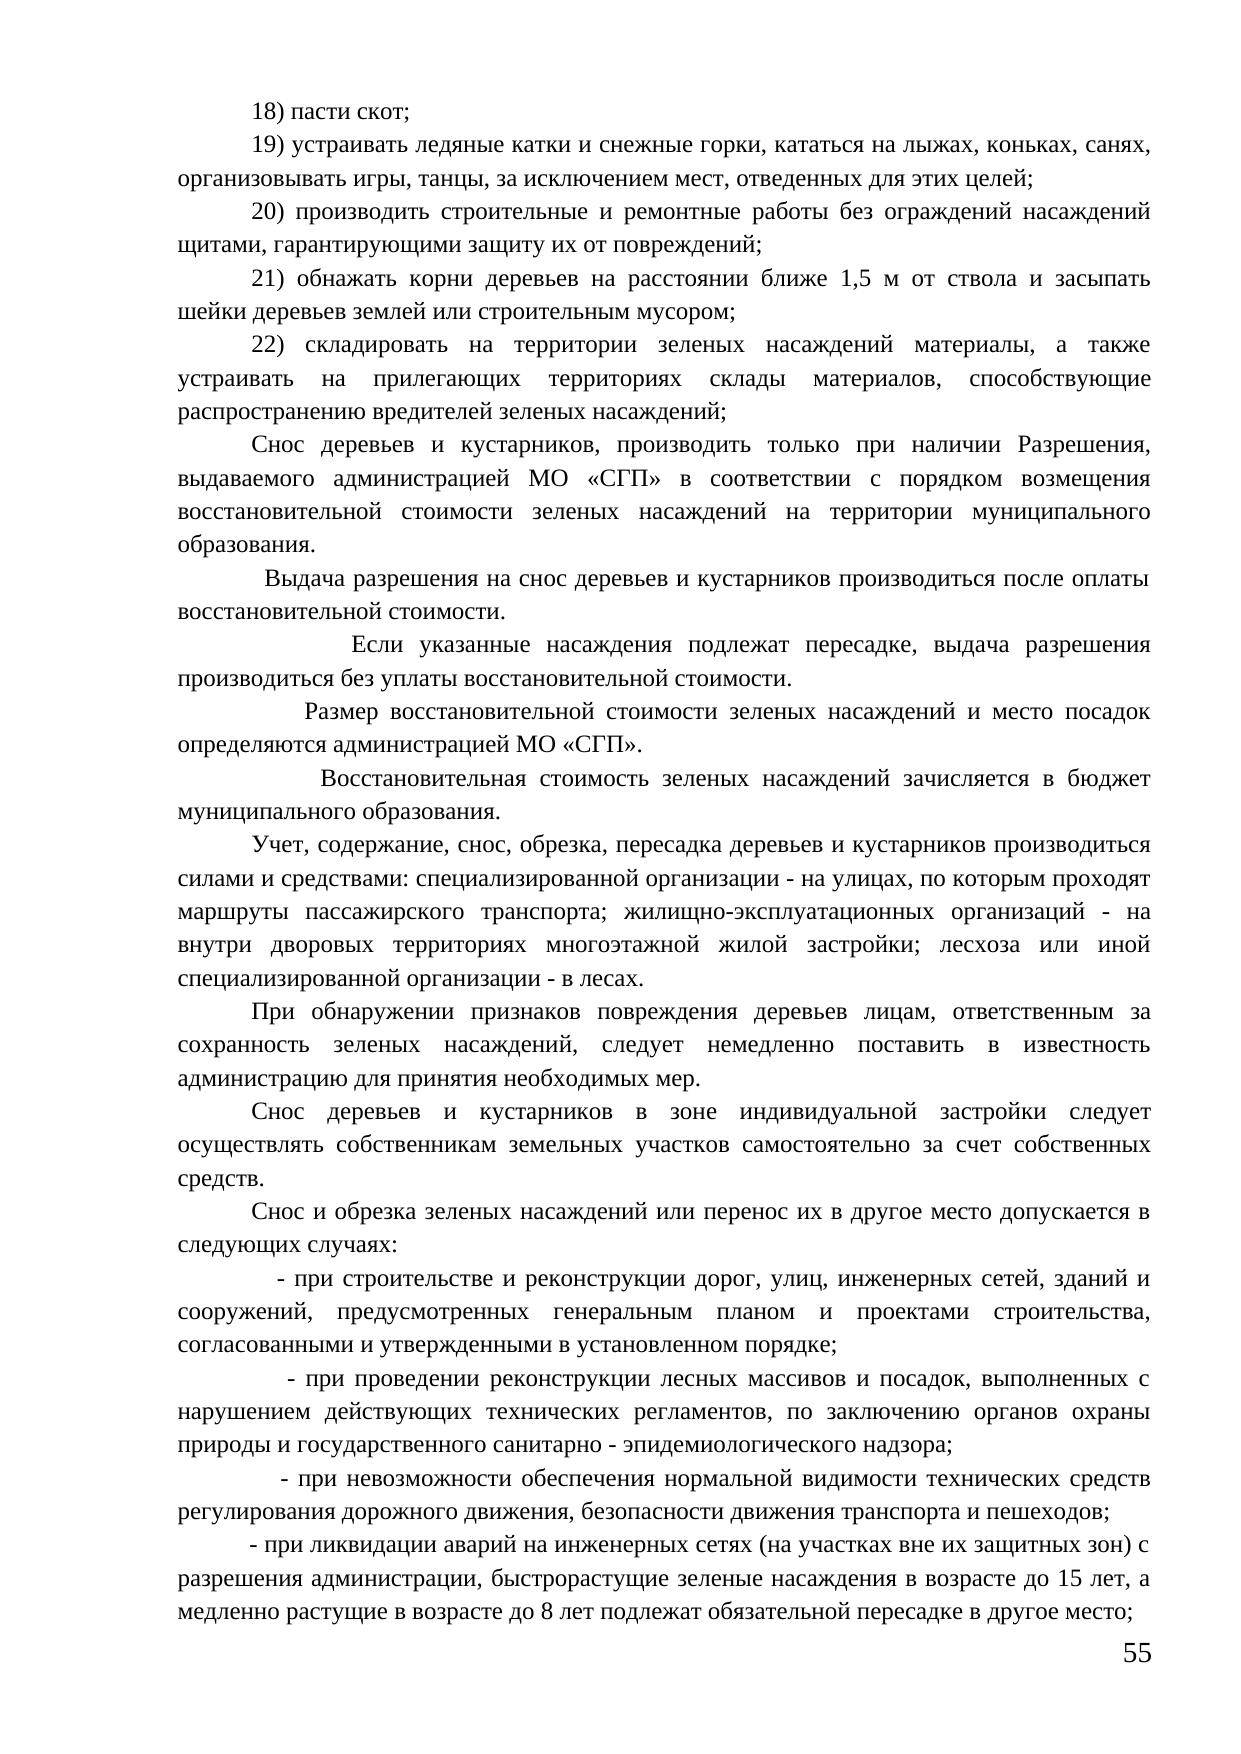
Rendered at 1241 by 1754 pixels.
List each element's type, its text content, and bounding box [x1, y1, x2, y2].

text Учет, содержание, снос, обрезка, пересадка деревьев и кустарников производиться силами и средствами: специализированной организации - на улицах, по которым проходят маршруты пассажирского транспорта; жилищно-эксплуатационных организаций - на внутри дворовых территориях многоэтажной жилой застройки; лесхоза или иной специализированной организации - в лесах. [177, 826, 1152, 993]
text - при невозможности обеспечения нормальной видимости технических средств регулирования дорожного движения, безопасности движения транспорта и пешеходов; [177, 1459, 1152, 1526]
text - при ликвидации аварий на инженерных сетях (на участках вне их защитных зон) с разрешения администрации, быстрорастущие зеленые насаждения в возрасте до 15 лет, а медленно растущие в возрасте до 8 лет подлежат обязательной пересадке в другое место; [177, 1526, 1152, 1626]
text Снос деревьев и кустарников, производить только при наличии Разрешения, выдаваемого администрацией МО «СГП» в соответствии с порядком возмещения восстановительной стоимости зеленых насаждений на территории муниципального образования. [177, 426, 1152, 559]
text 21) обнажать корни деревьев на расстоянии ближе 1,5 м от ствола и засыпать шейки деревьев землей или строительным мусором; [177, 259, 1152, 326]
text Снос деревьев и кустарников в зоне индивидуальной застройки следует осуществлять собственникам земельных участков самостоятельно за счет собственных средств. [177, 1093, 1152, 1193]
text Размер восстановительной стоимости зеленых насаждений и место посадок определяются администрацией МО «СГП». [177, 693, 1152, 759]
text 22) складировать на территории зеленых насаждений материалы, а также устраивать на прилегающих территориях склады материалов, способствующие распространению вредителей зеленых насаждений; [177, 326, 1152, 426]
text Снос и обрезка зеленых насаждений или перенос их в другое место допускается в следующих случаях: [177, 1193, 1152, 1259]
text Если указанные насаждения подлежат пересадке, выдача разрешения производиться без уплаты восстановительной стоимости. [177, 626, 1152, 693]
text 18) пасти скот; [177, 93, 1152, 126]
text Выдача разрешения на снос деревьев и кустарников производиться после оплаты восстановительной стоимости. [177, 559, 1152, 626]
text - при проведении реконструкции лесных массивов и посадок, выполненных с нарушением действующих технических регламентов, по заключению органов охраны природы и государственного санитарно - эпидемиологического надзора; [177, 1359, 1152, 1459]
text 20) производить строительные и ремонтные работы без ограждений насаждений щитами, гарантирующими защиту их от повреждений; [177, 193, 1152, 259]
text 19) устраивать ледяные катки и снежные горки, кататься на лыжах, коньках, санях, организовывать игры, танцы, за исключением мест, отведенных для этих целей; [177, 126, 1152, 193]
text - при строительстве и реконструкции дорог, улиц, инженерных сетей, зданий и сооружений, предусмотренных генеральным планом и проектами строительства, согласованными и утвержденными в установленном порядке; [177, 1259, 1152, 1359]
text Восстановительная стоимость зеленых насаждений зачисляется в бюджет муниципального образования. [177, 759, 1152, 826]
text При обнаружении признаков повреждения деревьев лицам, ответственным за сохранность зеленых насаждений, следует немедленно поставить в известность администрацию для принятия необходимых мер. [177, 993, 1152, 1093]
